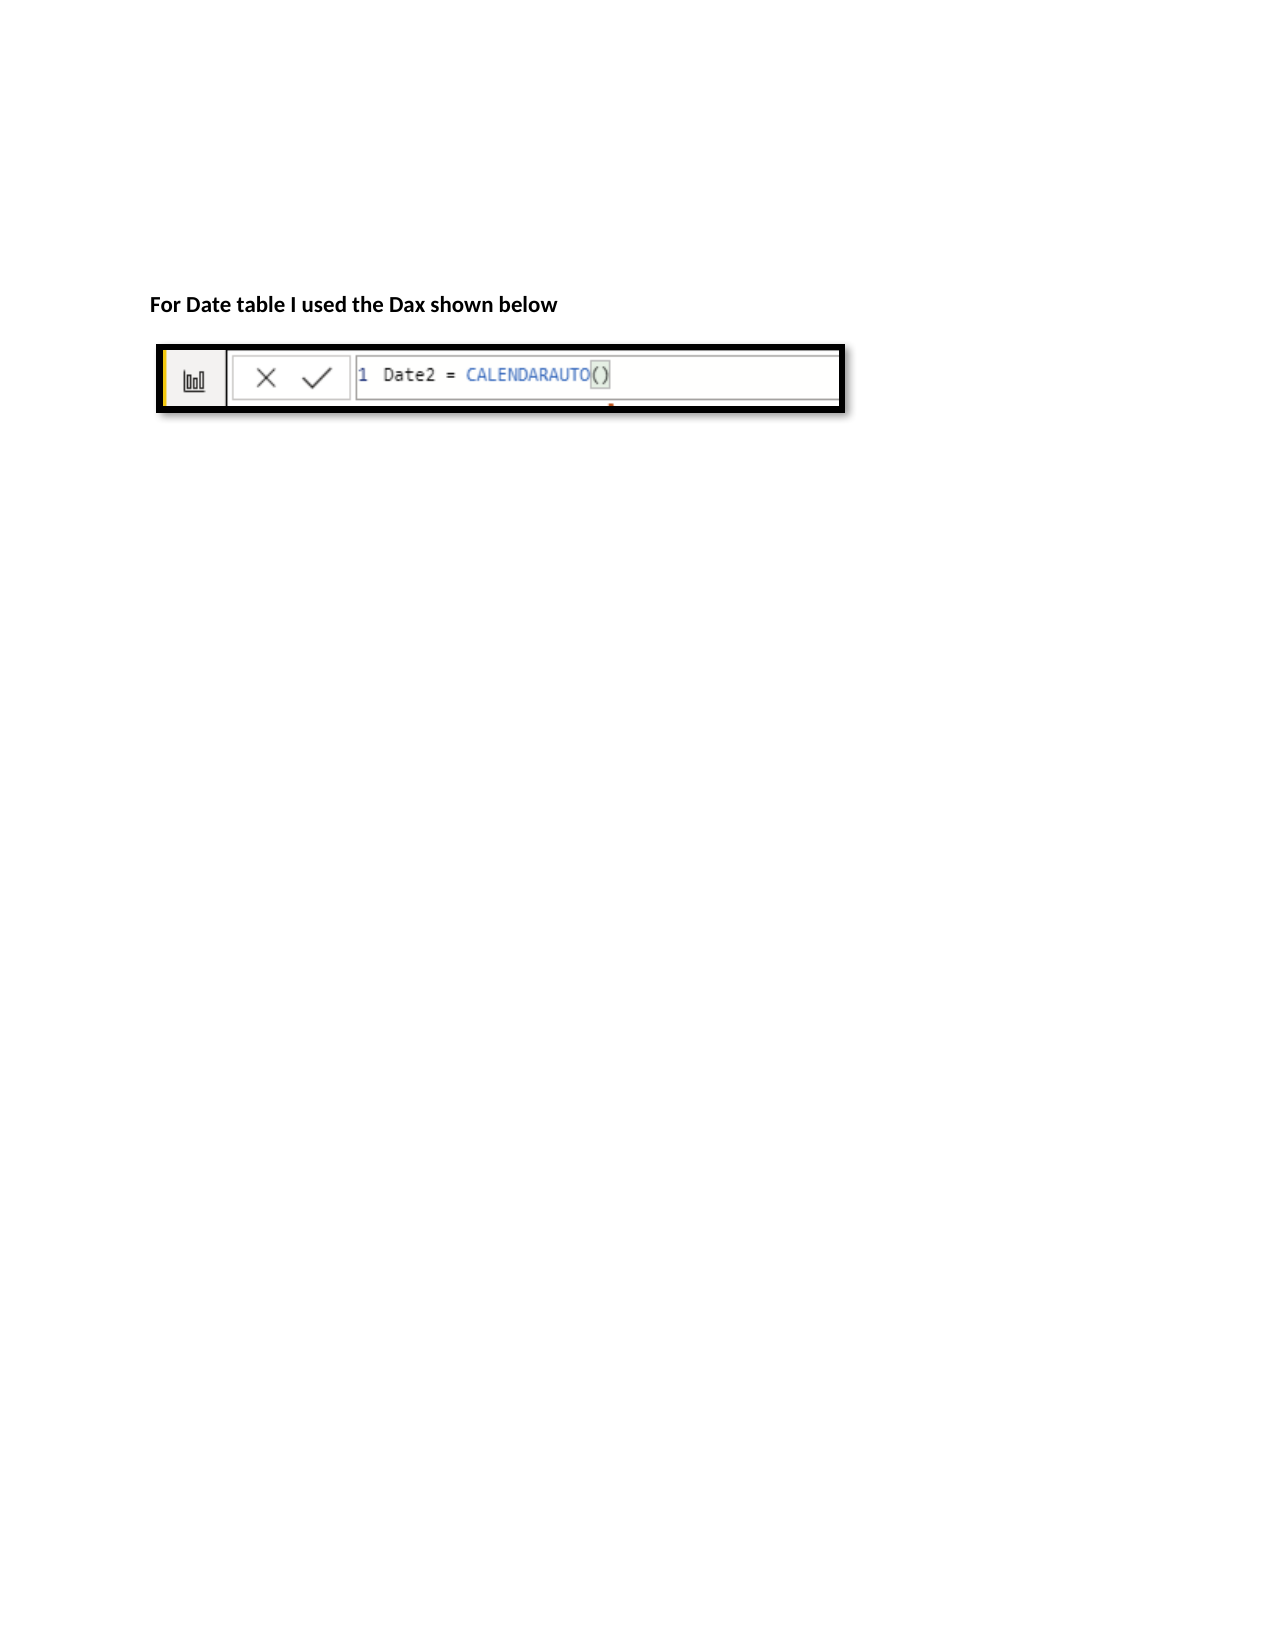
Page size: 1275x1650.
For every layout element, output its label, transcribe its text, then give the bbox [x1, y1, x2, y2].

text For Date table I used the Dax shown below [150, 291, 1125, 319]
picture [163, 350, 839, 406]
